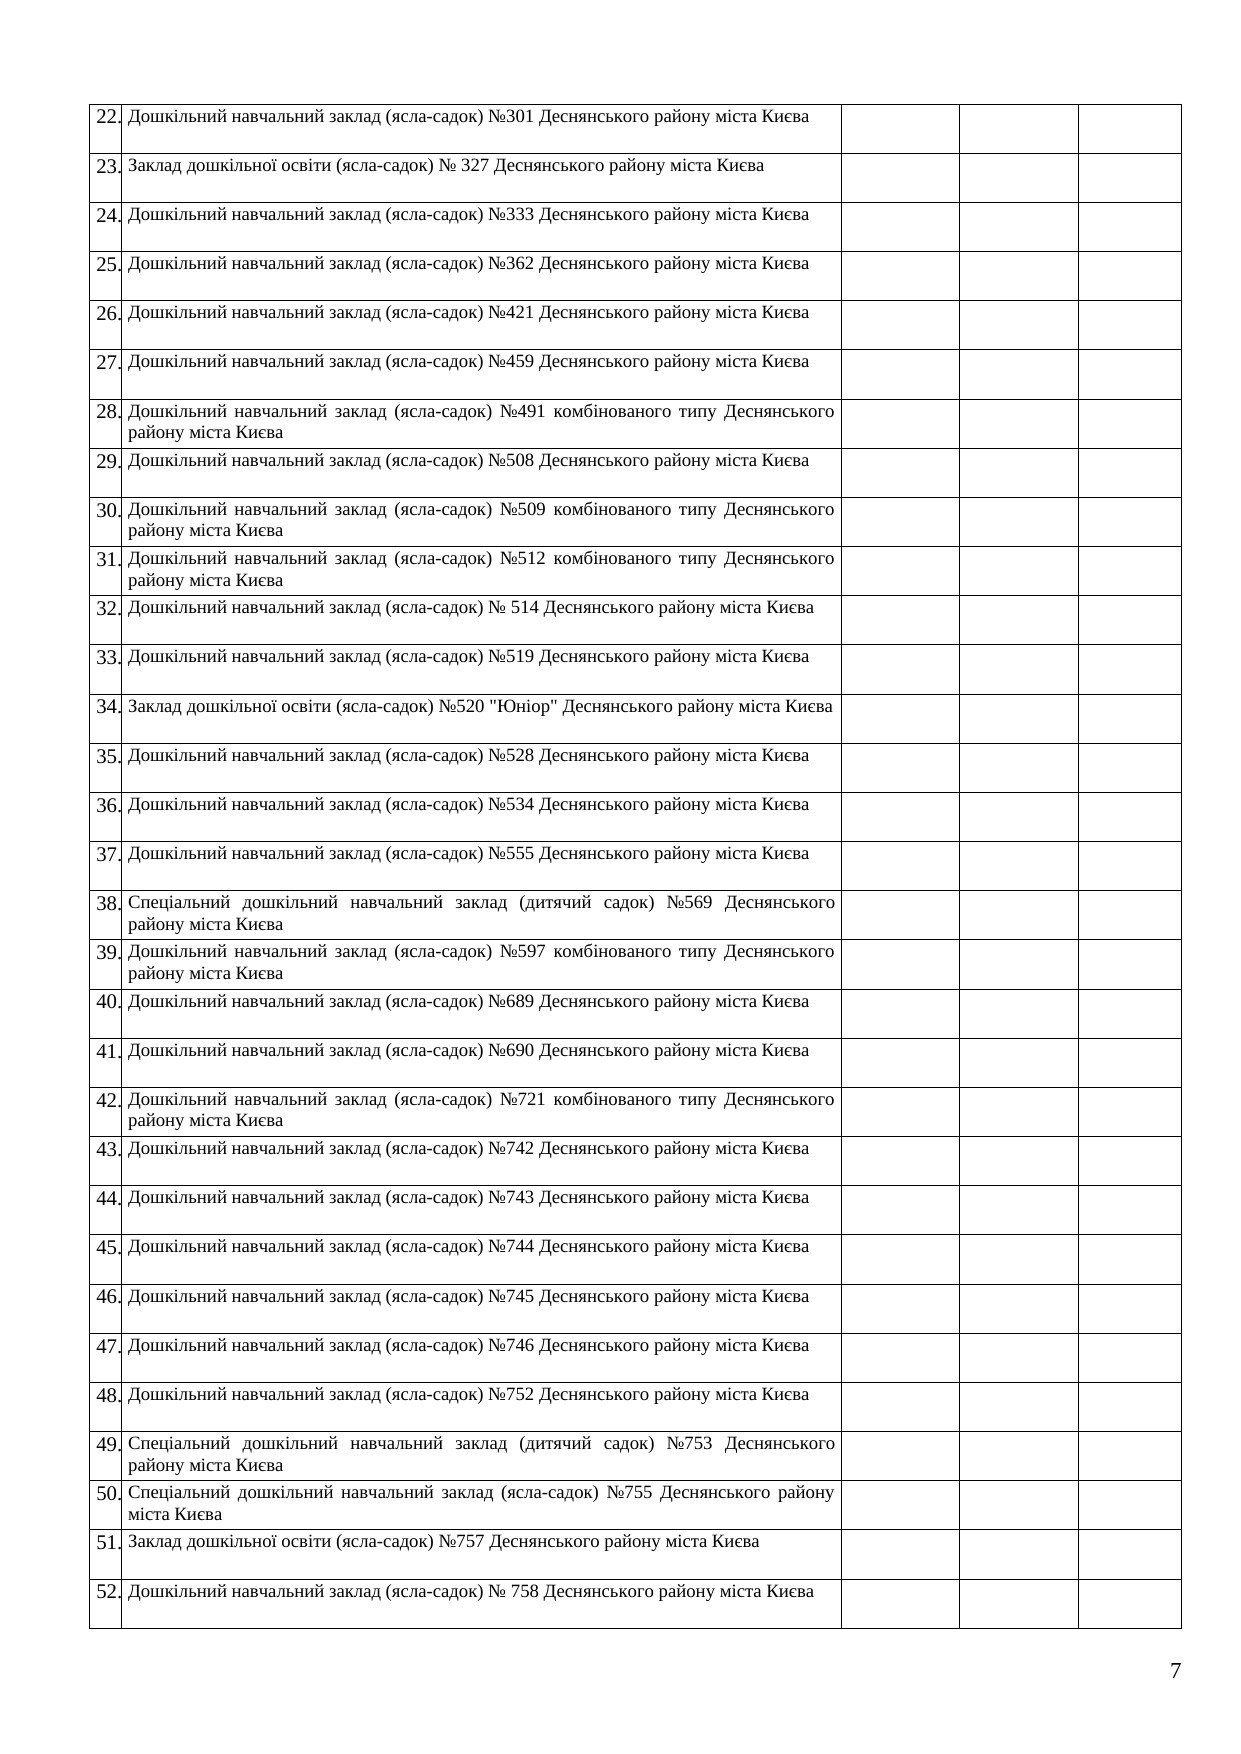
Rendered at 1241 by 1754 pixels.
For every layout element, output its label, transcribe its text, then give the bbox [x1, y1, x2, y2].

table_cell [842, 449, 959, 497]
table_cell [90, 252, 121, 300]
table_cell [90, 301, 121, 349]
table_cell [90, 1285, 121, 1333]
table_cell [842, 105, 959, 153]
table_cell [842, 301, 959, 349]
table_cell [960, 695, 1078, 743]
table_cell [960, 1285, 1078, 1333]
table_cell [960, 547, 1078, 595]
table_cell [90, 1235, 121, 1283]
table_cell [90, 547, 121, 595]
table_cell [1079, 1137, 1181, 1185]
table_cell [90, 695, 121, 743]
table_cell [1079, 645, 1181, 693]
table_cell [1079, 1186, 1181, 1234]
table_cell [90, 1039, 121, 1087]
table_cell Дошкільний навчальний заклад (ясла-садок) №509 комбінованого типу Деснянського району міста Києва [122, 498, 841, 546]
table_cell [842, 1285, 959, 1333]
table_cell [90, 498, 121, 546]
table_cell [960, 596, 1078, 644]
table_cell [90, 449, 121, 497]
table_cell Дошкільний навчальний заклад (ясла-садок) № 514 Деснянського району міста Києва [122, 596, 841, 644]
table_cell Дошкільний навчальний заклад (ясла-садок) №459 Деснянського району міста Києва [122, 350, 841, 398]
table_cell Дошкільний навчальний заклад (ясла-садок) №508 Деснянського району міста Києва [122, 449, 841, 497]
table_cell [842, 891, 959, 939]
table_cell [90, 842, 121, 890]
table_cell [1079, 744, 1181, 792]
table_cell [842, 350, 959, 398]
table_cell [960, 1137, 1078, 1185]
table_cell [90, 1481, 121, 1529]
table_cell [90, 1530, 121, 1578]
table_cell [1079, 449, 1181, 497]
table_cell [90, 744, 121, 792]
table_cell Дошкільний навчальний заклад (ясла-садок) №528 Деснянського району міста Києва [122, 744, 841, 792]
table_cell Дошкільний навчальний заклад (ясла-садок) № 758 Деснянського району міста Києва [122, 1580, 841, 1628]
table_cell Спеціальний дошкільний навчальний заклад (дитячий садок) №753 Деснянського району міста Києва [122, 1432, 841, 1480]
table_cell [1079, 547, 1181, 595]
table_cell [1079, 1383, 1181, 1431]
table_cell [90, 940, 121, 988]
table_cell [960, 1334, 1078, 1382]
table_cell [842, 1481, 959, 1529]
table_cell [960, 105, 1078, 153]
table_cell [842, 498, 959, 546]
table_cell [1079, 695, 1181, 743]
table_cell [960, 154, 1078, 202]
table_cell [1079, 1334, 1181, 1382]
table_cell [1079, 891, 1181, 939]
table_cell [842, 1530, 959, 1578]
table_cell [960, 350, 1078, 398]
table_cell [1079, 990, 1181, 1038]
table_cell [1079, 105, 1181, 153]
table_cell [960, 1235, 1078, 1283]
table_cell [842, 154, 959, 202]
table_cell Дошкільний навчальний заклад (ясла-садок) №534 Деснянського району міста Києва [122, 793, 841, 841]
table_cell Спеціальний дошкільний навчальний заклад (ясла-садок) №755 Деснянського району міста Києва [122, 1481, 841, 1529]
table_cell [1079, 940, 1181, 988]
table_cell Дошкільний навчальний заклад (ясла-садок) №746 Деснянського району міста Києва [122, 1334, 841, 1382]
table_cell [1079, 252, 1181, 300]
table_cell [1079, 350, 1181, 398]
table_cell Дошкільний навчальний заклад (ясла-садок) №512 комбінованого типу Деснянського району міста Києва [122, 547, 841, 595]
table_cell [90, 400, 121, 448]
table_cell [1079, 596, 1181, 644]
table_cell Заклад дошкільної освіти (ясла-садок) №520 "Юніор" Деснянського району міста Києва [122, 695, 841, 743]
table_cell [842, 793, 959, 841]
table_cell [90, 645, 121, 693]
table_cell [960, 400, 1078, 448]
table_cell [1079, 1432, 1181, 1480]
table_cell Заклад дошкільної освіти (ясла-садок) №757 Деснянського району міста Києва [122, 1530, 841, 1578]
table_cell [842, 1088, 959, 1136]
table_cell [842, 842, 959, 890]
table_cell Дошкільний навчальний заклад (ясла-садок) №743 Деснянського району міста Києва [122, 1186, 841, 1234]
table_cell [1079, 1580, 1181, 1628]
table_cell [1079, 1235, 1181, 1283]
table_cell [842, 203, 959, 251]
table_cell [960, 842, 1078, 890]
table_cell Дошкільний навчальний заклад (ясла-садок) №333 Деснянського району міста Києва [122, 203, 841, 251]
table_cell [842, 1137, 959, 1185]
table_cell [960, 744, 1078, 792]
table_cell Дошкільний навчальний заклад (ясла-садок) №745 Деснянського району міста Києва [122, 1285, 841, 1333]
table_cell [960, 891, 1078, 939]
table_cell [90, 793, 121, 841]
table_cell Дошкільний навчальний заклад (ясла-садок) №690 Деснянського району міста Києва [122, 1039, 841, 1087]
table_cell Дошкільний навчальний заклад (ясла-садок) №721 комбінованого типу Деснянського району міста Києва [122, 1088, 841, 1136]
table_cell [842, 940, 959, 988]
table_cell [1079, 793, 1181, 841]
table_cell [90, 1186, 121, 1234]
table_cell [842, 252, 959, 300]
table_cell Дошкільний навчальний заклад (ясла-садок) №362 Деснянського району міста Києва [122, 252, 841, 300]
table_cell [960, 252, 1078, 300]
table_cell [90, 891, 121, 939]
table_cell Дошкільний навчальний заклад (ясла-садок) №555 Деснянського району міста Києва [122, 842, 841, 890]
table_cell [90, 1580, 121, 1628]
table_cell [90, 1432, 121, 1480]
table_cell [90, 203, 121, 251]
table_cell Заклад дошкільної освіти (ясла-садок) № 327 Деснянського району міста Києва [122, 154, 841, 202]
table_cell [1079, 1039, 1181, 1087]
table_cell [960, 793, 1078, 841]
table_cell [1079, 1481, 1181, 1529]
table_cell [960, 940, 1078, 988]
table_cell [960, 1530, 1078, 1578]
table_cell [1079, 498, 1181, 546]
table_cell Дошкільний навчальний заклад (ясла-садок) №689 Деснянського району міста Києва [122, 990, 841, 1038]
table_cell [90, 105, 121, 153]
table_cell [960, 1580, 1078, 1628]
table_cell [90, 990, 121, 1038]
table_cell [90, 1383, 121, 1431]
table_cell Дошкільний навчальний заклад (ясла-садок) №421 Деснянського району міста Києва [122, 301, 841, 349]
table_cell [90, 1088, 121, 1136]
table_cell [960, 990, 1078, 1038]
table_cell [960, 1481, 1078, 1529]
table_cell [1079, 400, 1181, 448]
table_cell [90, 154, 121, 202]
table_cell [90, 350, 121, 398]
table_cell [842, 1580, 959, 1628]
table_cell [842, 1186, 959, 1234]
table_cell Дошкільний навчальний заклад (ясла-садок) №519 Деснянського району міста Києва [122, 645, 841, 693]
table_cell [1079, 301, 1181, 349]
table_cell [90, 596, 121, 644]
table_cell Дошкільний навчальний заклад (ясла-садок) №752 Деснянського району міста Києва [122, 1383, 841, 1431]
table_cell [960, 1186, 1078, 1234]
table_cell [960, 301, 1078, 349]
table_cell [960, 449, 1078, 497]
table_cell [1079, 203, 1181, 251]
table_cell [1079, 842, 1181, 890]
table_cell [842, 695, 959, 743]
table_cell [960, 645, 1078, 693]
table_cell [1079, 154, 1181, 202]
table_cell [960, 498, 1078, 546]
table_cell [960, 203, 1078, 251]
table_cell [1079, 1285, 1181, 1333]
table_cell [842, 1235, 959, 1283]
table_cell [842, 1432, 959, 1480]
table_cell [960, 1383, 1078, 1431]
table_cell [842, 1334, 959, 1382]
table_cell [842, 990, 959, 1038]
table_cell [90, 1137, 121, 1185]
table_cell [842, 1383, 959, 1431]
table_cell [1079, 1088, 1181, 1136]
table_cell Дошкільний навчальний заклад (ясла-садок) №301 Деснянського району міста Києва [122, 105, 841, 153]
table_cell Дошкільний навчальний заклад (ясла-садок) №742 Деснянського району міста Києва [122, 1137, 841, 1185]
table_cell [842, 400, 959, 448]
table_cell [1079, 1530, 1181, 1578]
table_cell [842, 1039, 959, 1087]
table_cell Дошкільний навчальний заклад (ясла-садок) №597 комбінованого типу Деснянського району міста Києва [122, 940, 841, 988]
table_cell [960, 1088, 1078, 1136]
table_cell [842, 547, 959, 595]
table_cell [842, 596, 959, 644]
table_cell Спеціальний дошкільний навчальний заклад (дитячий садок) №569 Деснянського району міста Києва [122, 891, 841, 939]
table_cell [90, 1334, 121, 1382]
table_cell [960, 1432, 1078, 1480]
table_cell [842, 645, 959, 693]
table_cell Дошкільний навчальний заклад (ясла-садок) №491 комбінованого типу Деснянського району міста Києва [122, 400, 841, 448]
table_cell Дошкільний навчальний заклад (ясла-садок) №744 Деснянського району міста Києва [122, 1235, 841, 1283]
table_cell [960, 1039, 1078, 1087]
table_cell [842, 744, 959, 792]
